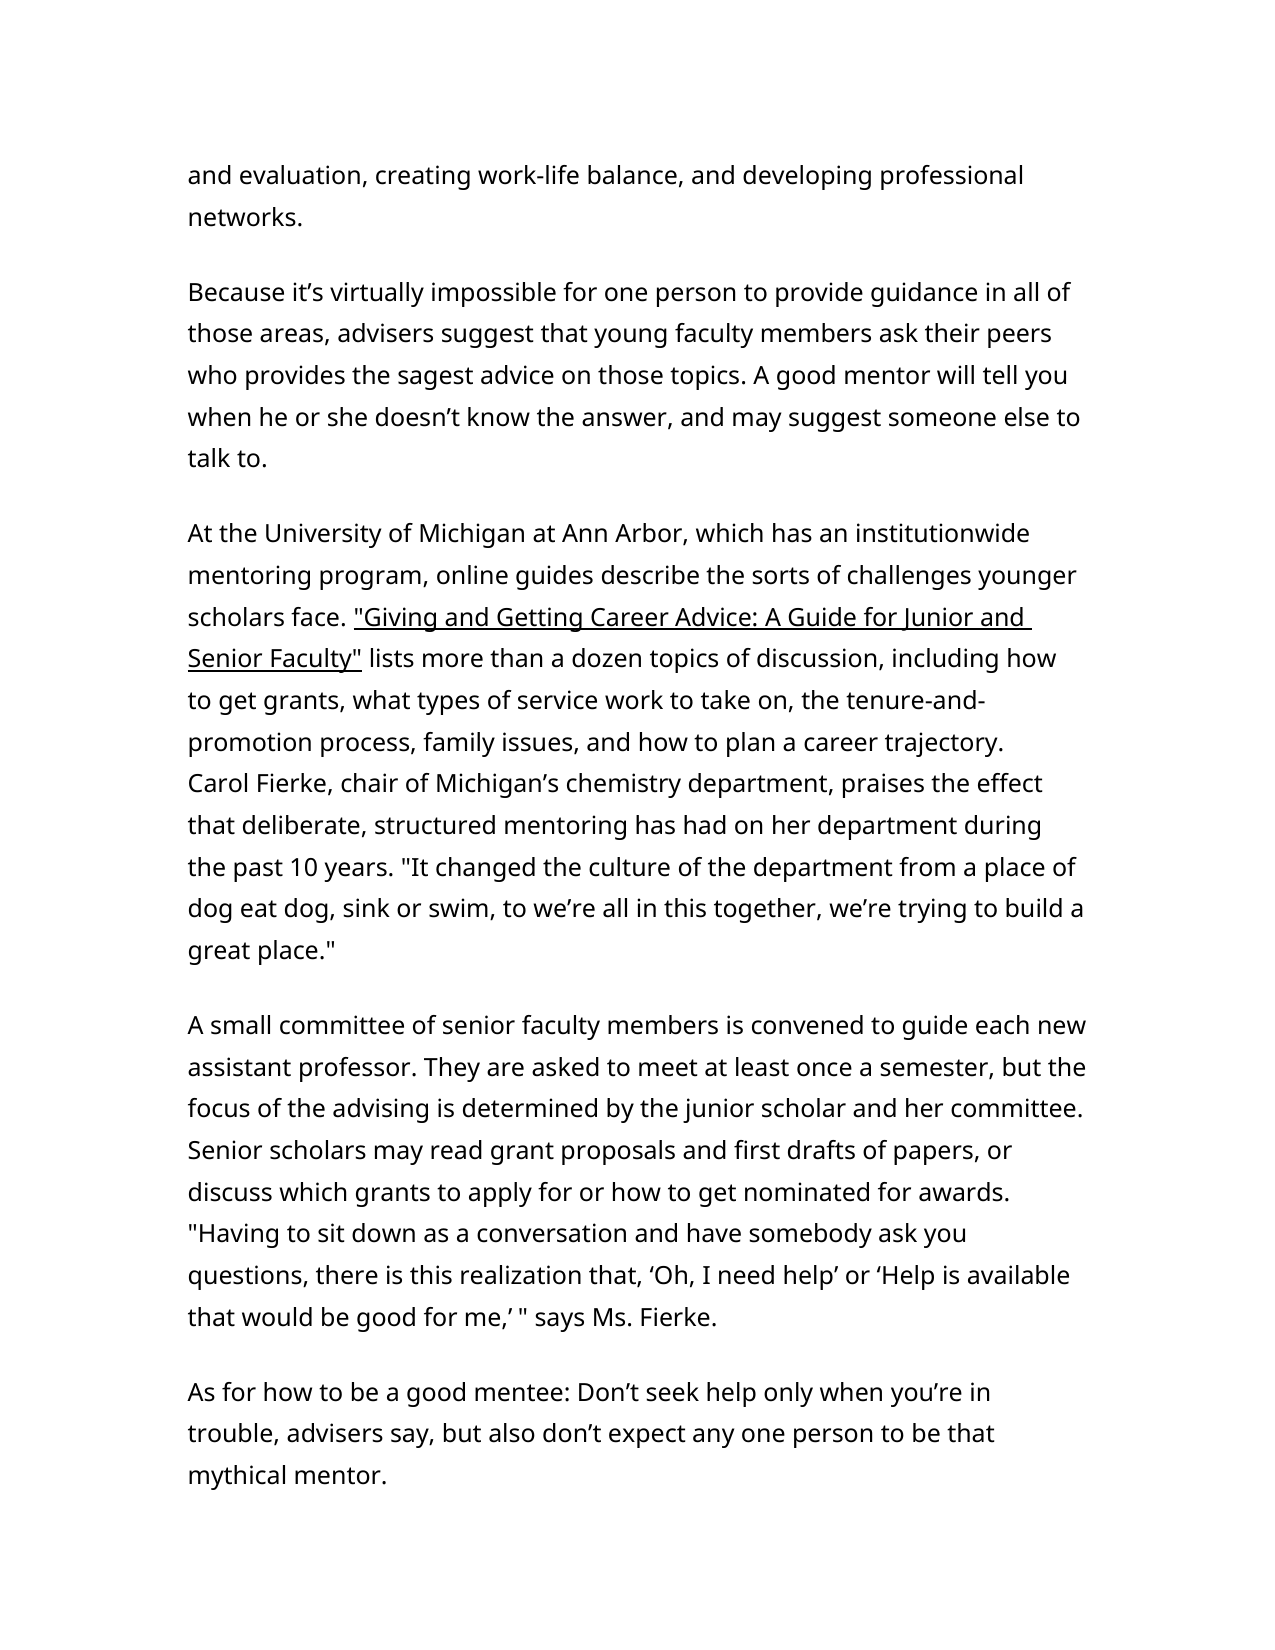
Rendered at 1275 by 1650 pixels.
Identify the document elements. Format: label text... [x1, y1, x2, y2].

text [187, 150, 1087, 233]
text A small committee of senior faculty members is convened to guide each new assistant professor. They are asked to meet at least once a semester, but the focus of the advising is determined by the junior scholar and her committee. Senior scholars may read grant proposals and first drafts of papers, or discuss which grants to apply for or how to get nominated for awards. "Having to sit down as a conversation and have somebody ask you questions, there is this realization that, ‘Oh, I need help’ or ‘Help is available that would be good for me,’ " says Ms. Fierke. [187, 1000, 1087, 1333]
text Because it’s virtually impossible for one person to provide guidance in all of those areas, advisers suggest that young faculty members ask their peers who provides the sagest advice on those topics. A good mentor will tell you when he or she doesn’t know the answer, and may suggest someone else to talk to. [187, 267, 1087, 475]
text At the University of Michigan at Ann Arbor, which has an institutionwide mentoring program, online guides describe the sorts of challenges younger scholars face. "Giving and Getting Career Advice: A Guide for Junior and Senior Faculty" lists more than a dozen topics of discussion, including how to get grants, what types of service work to take on, the tenure-and-promotion process, family issues, and how to plan a career trajectory. [187, 508, 1087, 758]
text Carol Fierke, chair of Michigan’s chemistry department, praises the effect that deliberate, structured mentoring has had on her department during the past 10 years. "It changed the culture of the department from a place of dog eat dog, sink or swim, to we’re all in this together, we’re trying to build a great place." [187, 758, 1087, 967]
text As for how to be a good mentee: Don’t seek help only when you’re in trouble, advisers say, but also don’t expect any one person to be that mythical mentor. [187, 1367, 1087, 1492]
